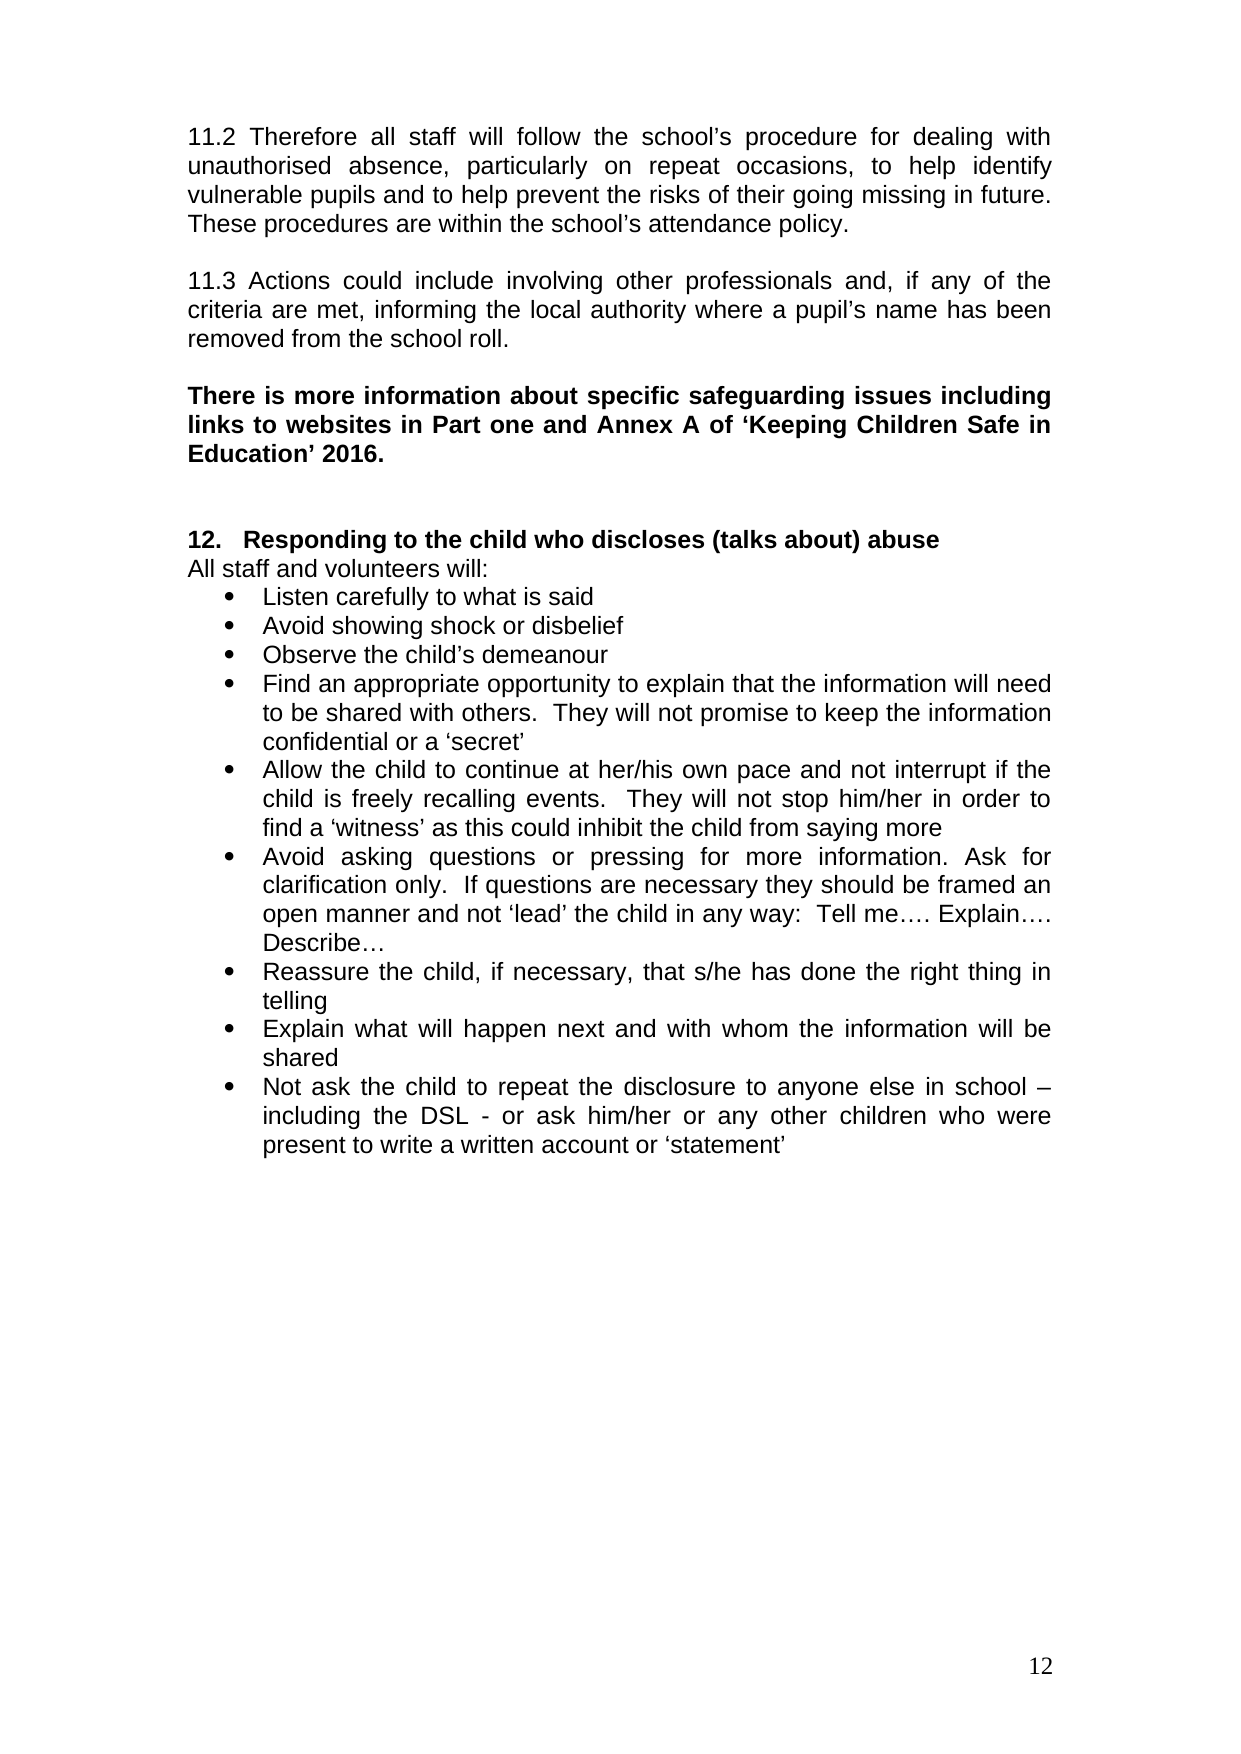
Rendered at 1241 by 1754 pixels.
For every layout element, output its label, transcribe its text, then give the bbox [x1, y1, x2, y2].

list Allow the child to continue at her/his own pace and not interrupt if the child is freely recalling events. They will not stop him/her in order to find a ‘witness’ as this could inhibit the child from saying more [225, 755, 1053, 842]
list Explain what will happen next and with whom the information will be shared [225, 1014, 1053, 1072]
text All staff and volunteers will: [187, 554, 1053, 582]
list Observe the child’s demeanour [225, 640, 1053, 669]
list Avoid showing shock or disbelief [225, 611, 1053, 640]
list Avoid asking questions or pressing for more information. Ask for clarification only. If questions are necessary they should be framed an open manner and not ‘lead’ the child in any way: Tell me…. Explain…. Describe… [225, 842, 1053, 957]
text There is more information about specific safeguarding issues including links to websites in Part one and Annex A of ‘Keeping Children Safe in Education’ 2016. [187, 381, 1053, 467]
text 11.3 Actions could include involving other professionals and, if any of the criteria are met, informing the local authority where a pupil’s name has been removed from the school roll. [187, 266, 1053, 352]
list Listen carefully to what is said [225, 582, 1053, 611]
list Not ask the child to repeat the disclosure to anyone else in school – including the DSL - or ask him/her or any other children who were present to write a written account or ‘statement’ [225, 1072, 1053, 1158]
list Reassure the child, if necessary, that s/he has done the right thing in telling [225, 957, 1053, 1014]
list Find an appropriate opportunity to explain that the information will need to be shared with others. They will not promise to keep the information confidential or a ‘secret’ [225, 669, 1053, 755]
text 12. Responding to the child who discloses (talks about) abuse [187, 525, 1053, 554]
text 11.2 Therefore all staff will follow the school’s procedure for dealing with unauthorised absence, particularly on repeat occasions, to help identify vulnerable pupils and to help prevent the risks of their going missing in future. These procedures are within the school’s attendance policy. [187, 122, 1053, 237]
